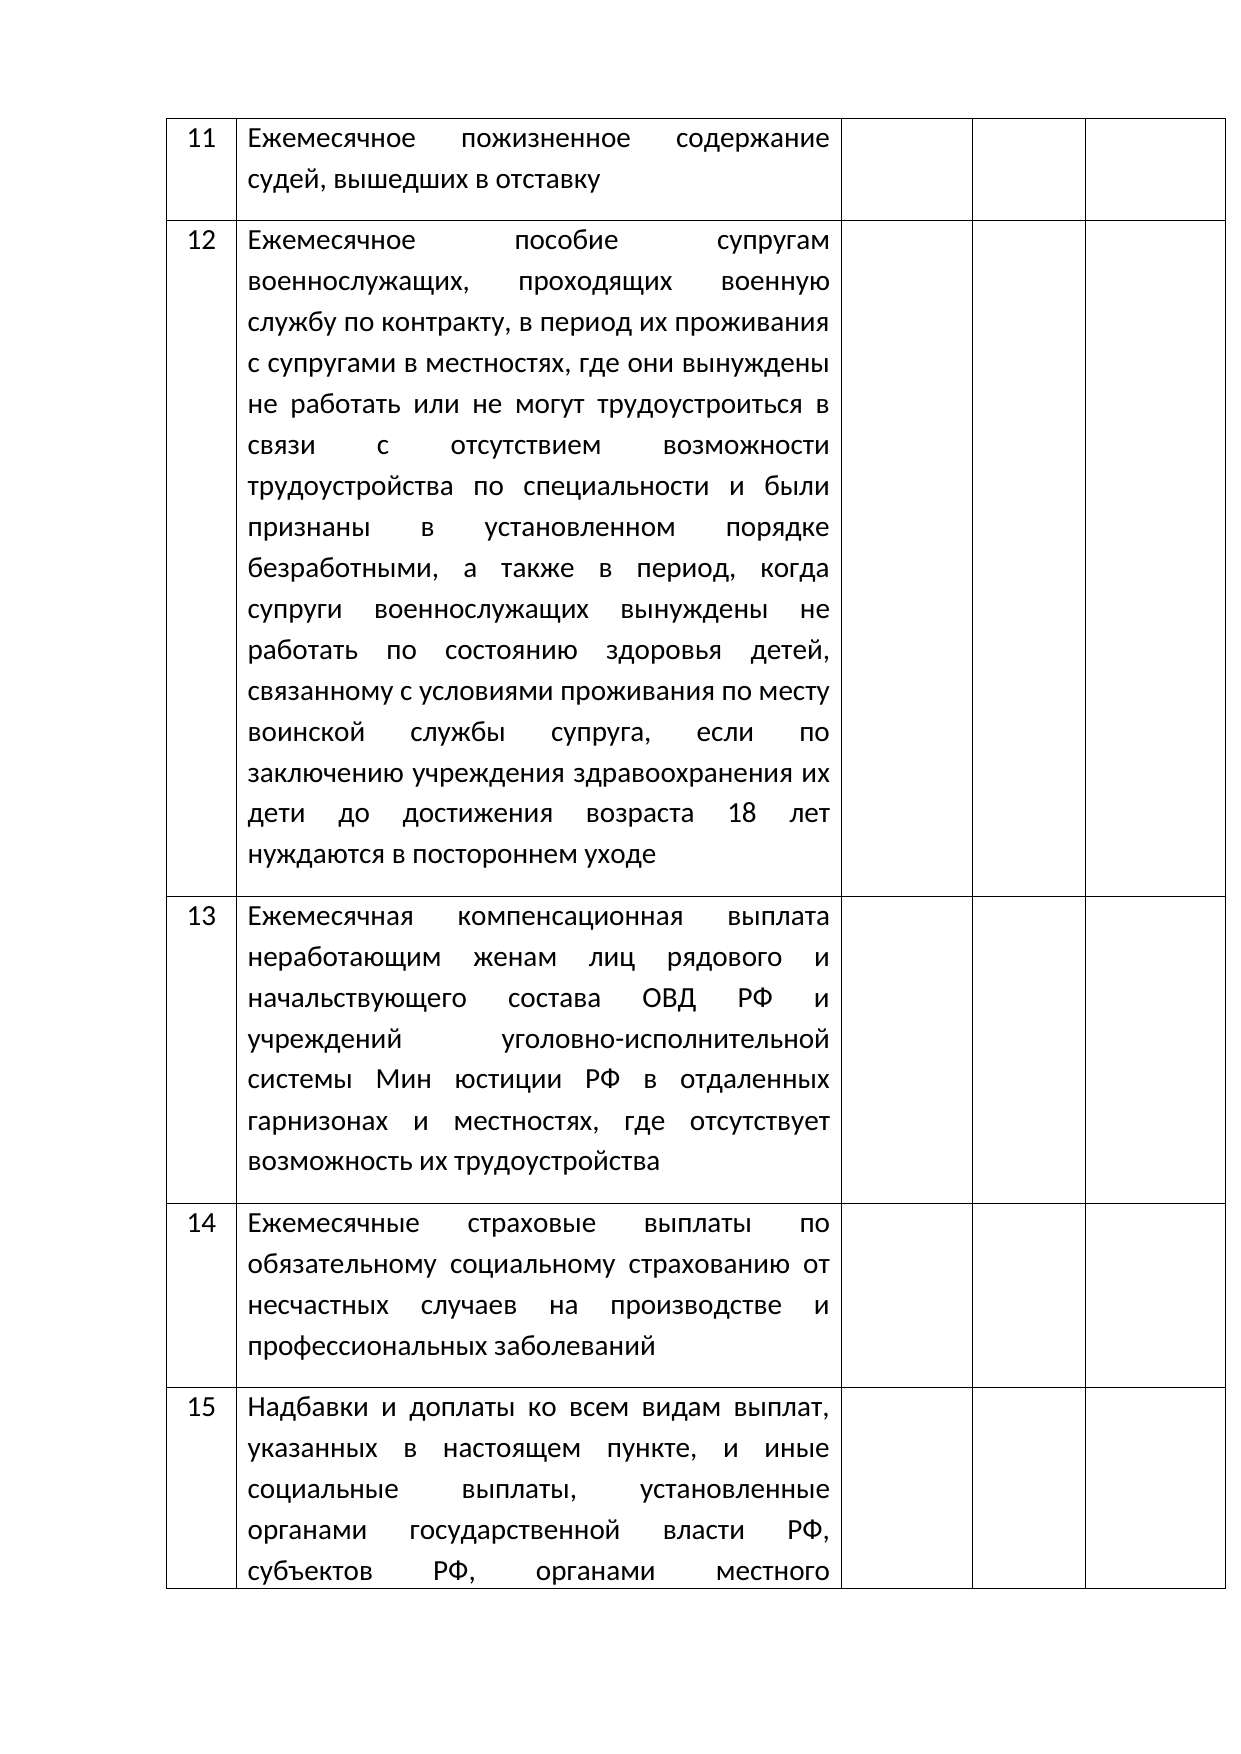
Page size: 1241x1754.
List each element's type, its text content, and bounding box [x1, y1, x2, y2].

table_cell [842, 221, 972, 896]
table_cell [842, 1388, 972, 1587]
table_cell [1086, 119, 1225, 220]
table_cell 13 [167, 897, 236, 1203]
table_cell 11 [167, 119, 236, 220]
table_cell [1086, 1204, 1225, 1387]
table_cell Ежемесячное пособие супругам военнослужащих, проходящих военную службу по контракту, в период их проживания с супругами в местностях, где они вынуждены не работать или не могут трудоустроиться в связи с отсутствием возможности трудоустройства по специальности и были признаны в установленном порядке безработными, а также в период, когда супруги военнослужащих вынуждены не работать по состоянию здоровья детей, связанному с условиями проживания по месту воинской службы супруга, если по заключению учреждения здравоохранения их дети до достижения возраста 18 лет нуждаются в постороннем уходе [237, 221, 841, 896]
table_cell [973, 1388, 1085, 1587]
table_cell [842, 119, 972, 220]
table_cell 15 [167, 1388, 236, 1587]
table_cell [1086, 897, 1225, 1203]
table_cell [973, 119, 1085, 220]
table_cell [973, 1204, 1085, 1387]
table_cell [1086, 221, 1225, 896]
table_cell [237, 1388, 841, 1587]
table_cell [842, 1204, 972, 1387]
table_cell Ежемесячные страховые выплаты по обязательному социальному страхованию от несчастных случаев на производстве и профессиональных заболеваний [237, 1204, 841, 1387]
table_cell 12 [167, 221, 236, 896]
table_cell Ежемесячное пожизненное содержание судей, вышедших в отставку [237, 119, 841, 220]
table_cell [973, 897, 1085, 1203]
table_cell 14 [167, 1204, 236, 1387]
table_cell [842, 897, 972, 1203]
table_cell Ежемесячная компенсационная выплата неработающим женам лиц рядового и начальствующего состава ОВД РФ и учреждений уголовно-исполнительной системы Мин юстиции РФ в отдаленных гарнизонах и местностях, где отсутствует возможность их трудоустройства [237, 897, 841, 1203]
table_cell [973, 221, 1085, 896]
table_cell [1086, 1388, 1225, 1587]
